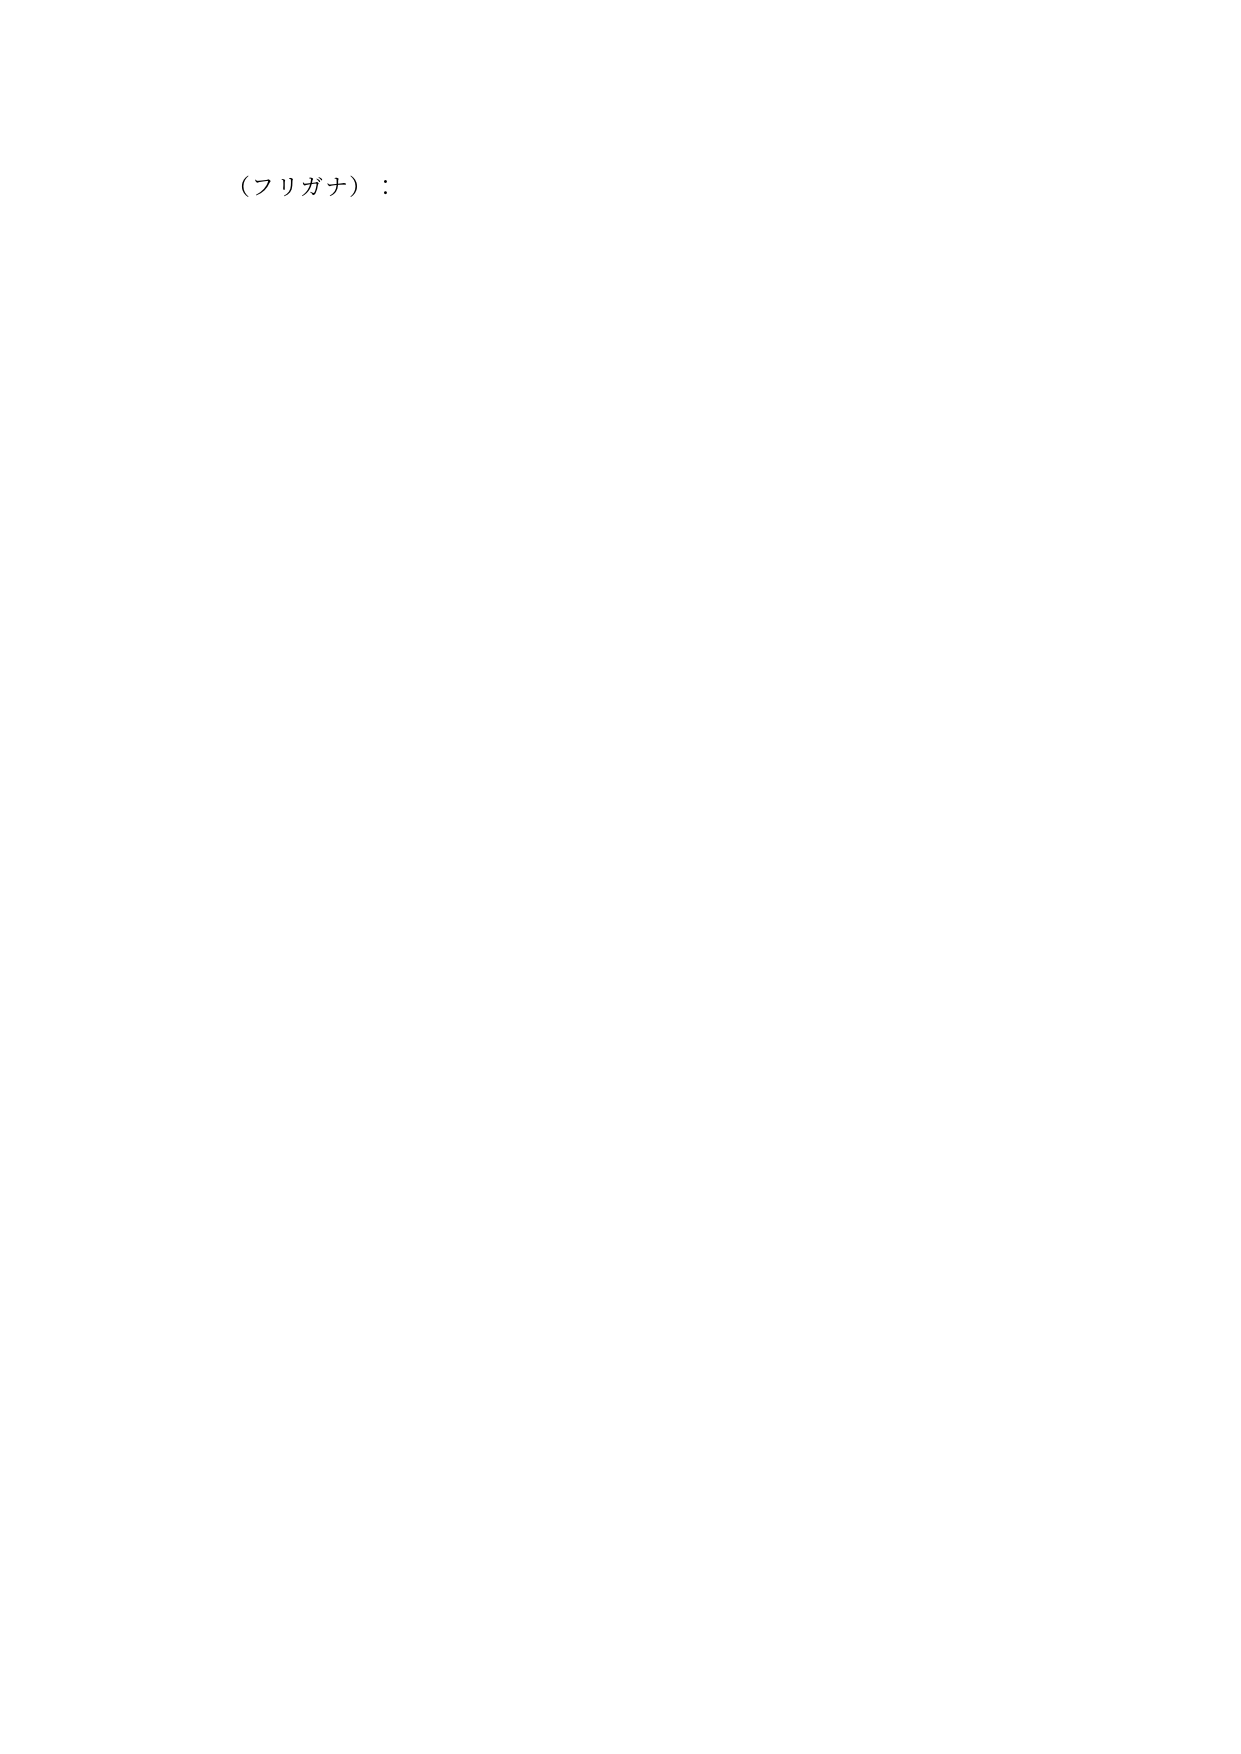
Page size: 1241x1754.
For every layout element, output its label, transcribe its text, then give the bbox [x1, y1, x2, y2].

text （フリガナ）： [153, 167, 1087, 204]
